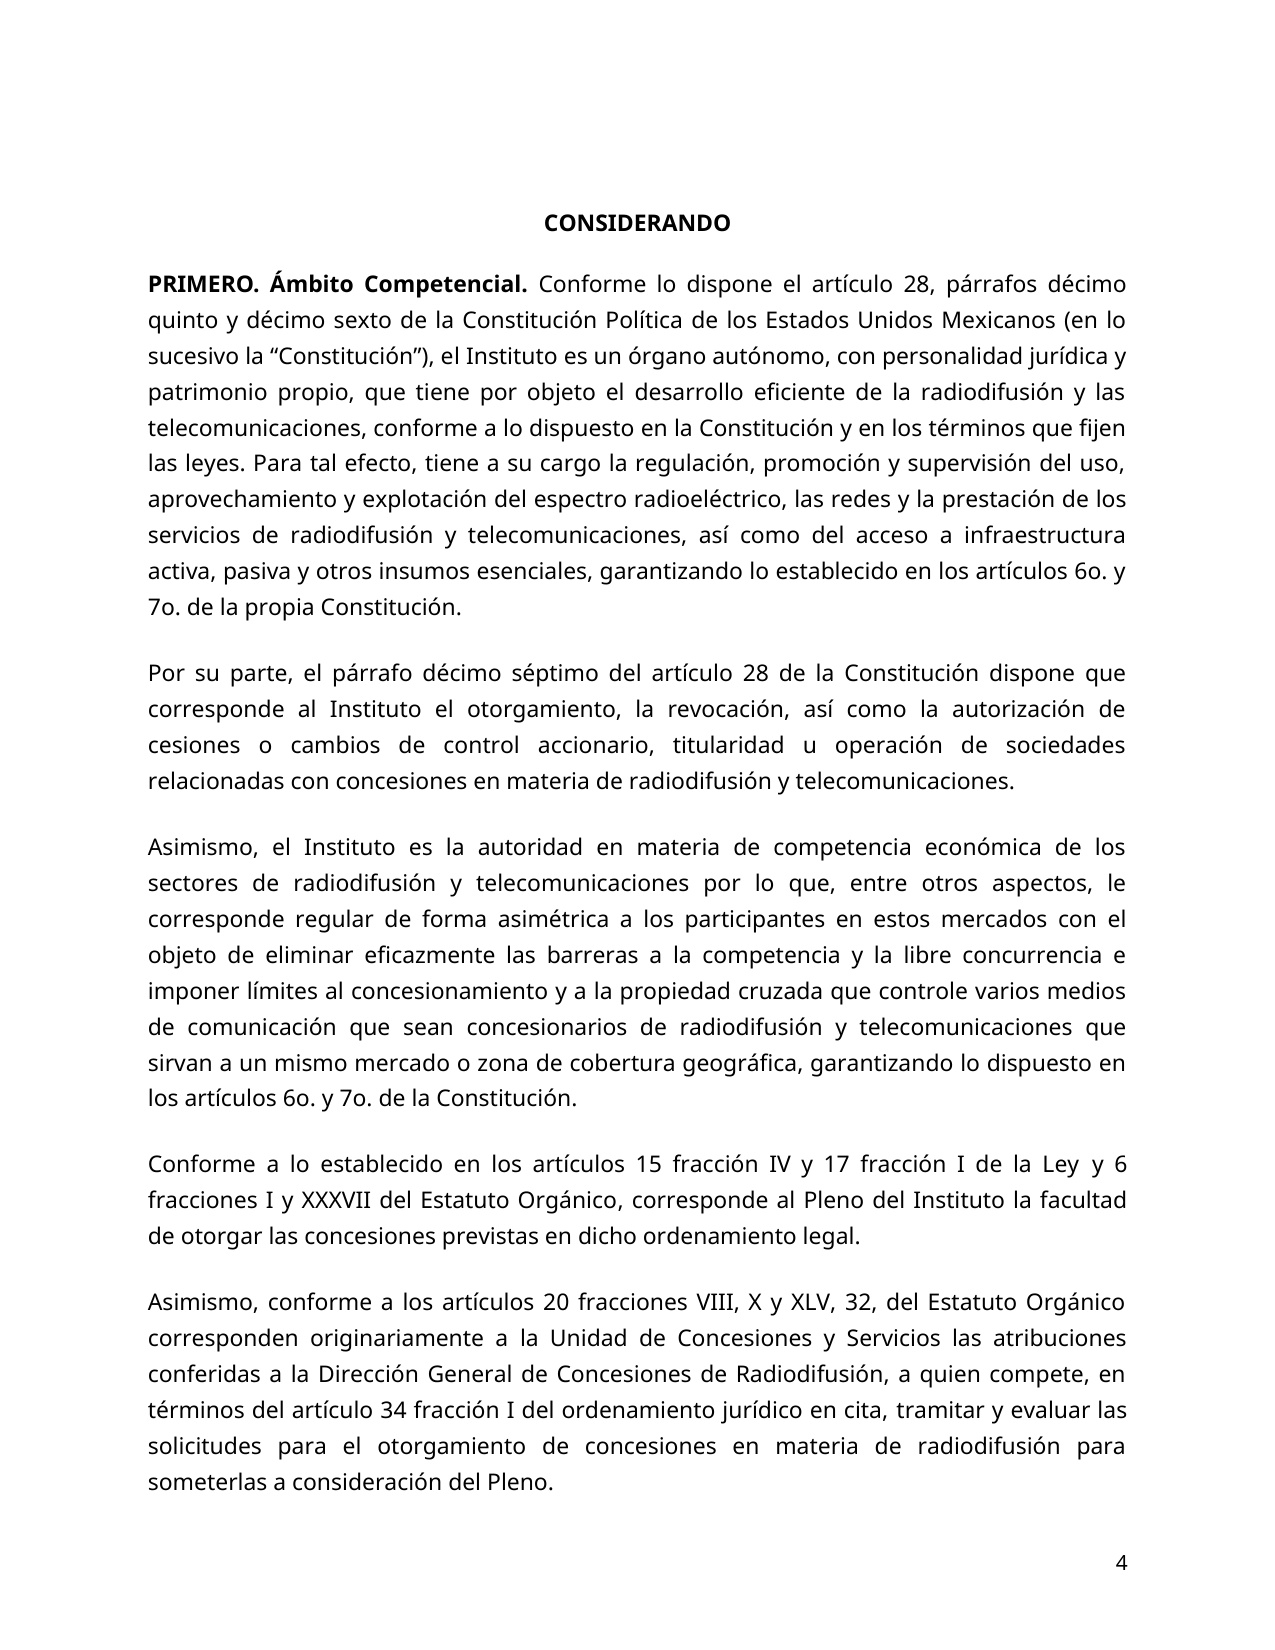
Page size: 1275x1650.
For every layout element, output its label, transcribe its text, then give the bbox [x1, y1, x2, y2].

text Conforme a lo establecido en los artículos 15 fracción IV y 17 fracción I de la Ley y 6 fracciones I y XXXVII del Estatuto Orgánico, corresponde al Pleno del Instituto la facultad de otorgar las concesiones previstas en dicho ordenamiento legal. [148, 1148, 1127, 1251]
text Por su parte, el párrafo décimo séptimo del artículo 28 de la Constitución dispone que corresponde al Instituto el otorgamiento, la revocación, así como la autorización de cesiones o cambios de control accionario, titularidad u operación de sociedades relacionadas con concesiones en materia de radiodifusión y telecomunicaciones. [148, 657, 1127, 796]
subtitle CONSIDERANDO [148, 207, 1127, 238]
text Asimismo, conforme a los artículos 20 fracciones VIII, X y XLV, 32, del Estatuto Orgánico corresponden originariamente a la Unidad de Concesiones y Servicios las atribuciones conferidas a la Dirección General de Concesiones de Radiodifusión, a quien compete, en términos del artículo 34 fracción I del ordenamiento jurídico en cita, tramitar y evaluar las solicitudes para el otorgamiento de concesiones en materia de radiodifusión para someterlas a consideración del Pleno. [148, 1286, 1127, 1497]
text PRIMERO. Ámbito Competencial. Conforme lo dispone el artículo 28, párrafos décimo quinto y décimo sexto de la Constitución Política de los Estados Unidos Mexicanos (en lo sucesivo la “Constitución”), el Instituto es un órgano autónomo, con personalidad jurídica y patrimonio propio, que tiene por objeto el desarrollo eficiente de la radiodifusión y las telecomunicaciones, conforme a lo dispuesto en la Constitución y en los términos que fijen las leyes. Para tal efecto, tiene a su cargo la regulación, promoción y supervisión del uso, aprovechamiento y explotación del espectro radioeléctrico, las redes y la prestación de los servicios de radiodifusión y telecomunicaciones, así como del acceso a infraestructura activa, pasiva y otros insumos esenciales, garantizando lo establecido en los artículos 6o. y 7o. de la propia Constitución. [148, 268, 1127, 622]
text Asimismo, el Instituto es la autoridad en materia de competencia económica de los sectores de radiodifusión y telecomunicaciones por lo que, entre otros aspectos, le corresponde regular de forma asimétrica a los participantes en estos mercados con el objeto de eliminar eficazmente las barreras a la competencia y la libre concurrencia e imponer límites al concesionamiento y a la propiedad cruzada que controle varios medios de comunicación que sean concesionarios de radiodifusión y telecomunicaciones que sirvan a un mismo mercado o zona de cobertura geográfica, garantizando lo dispuesto en los artículos 6o. y 7o. de la Constitución. [148, 831, 1127, 1114]
